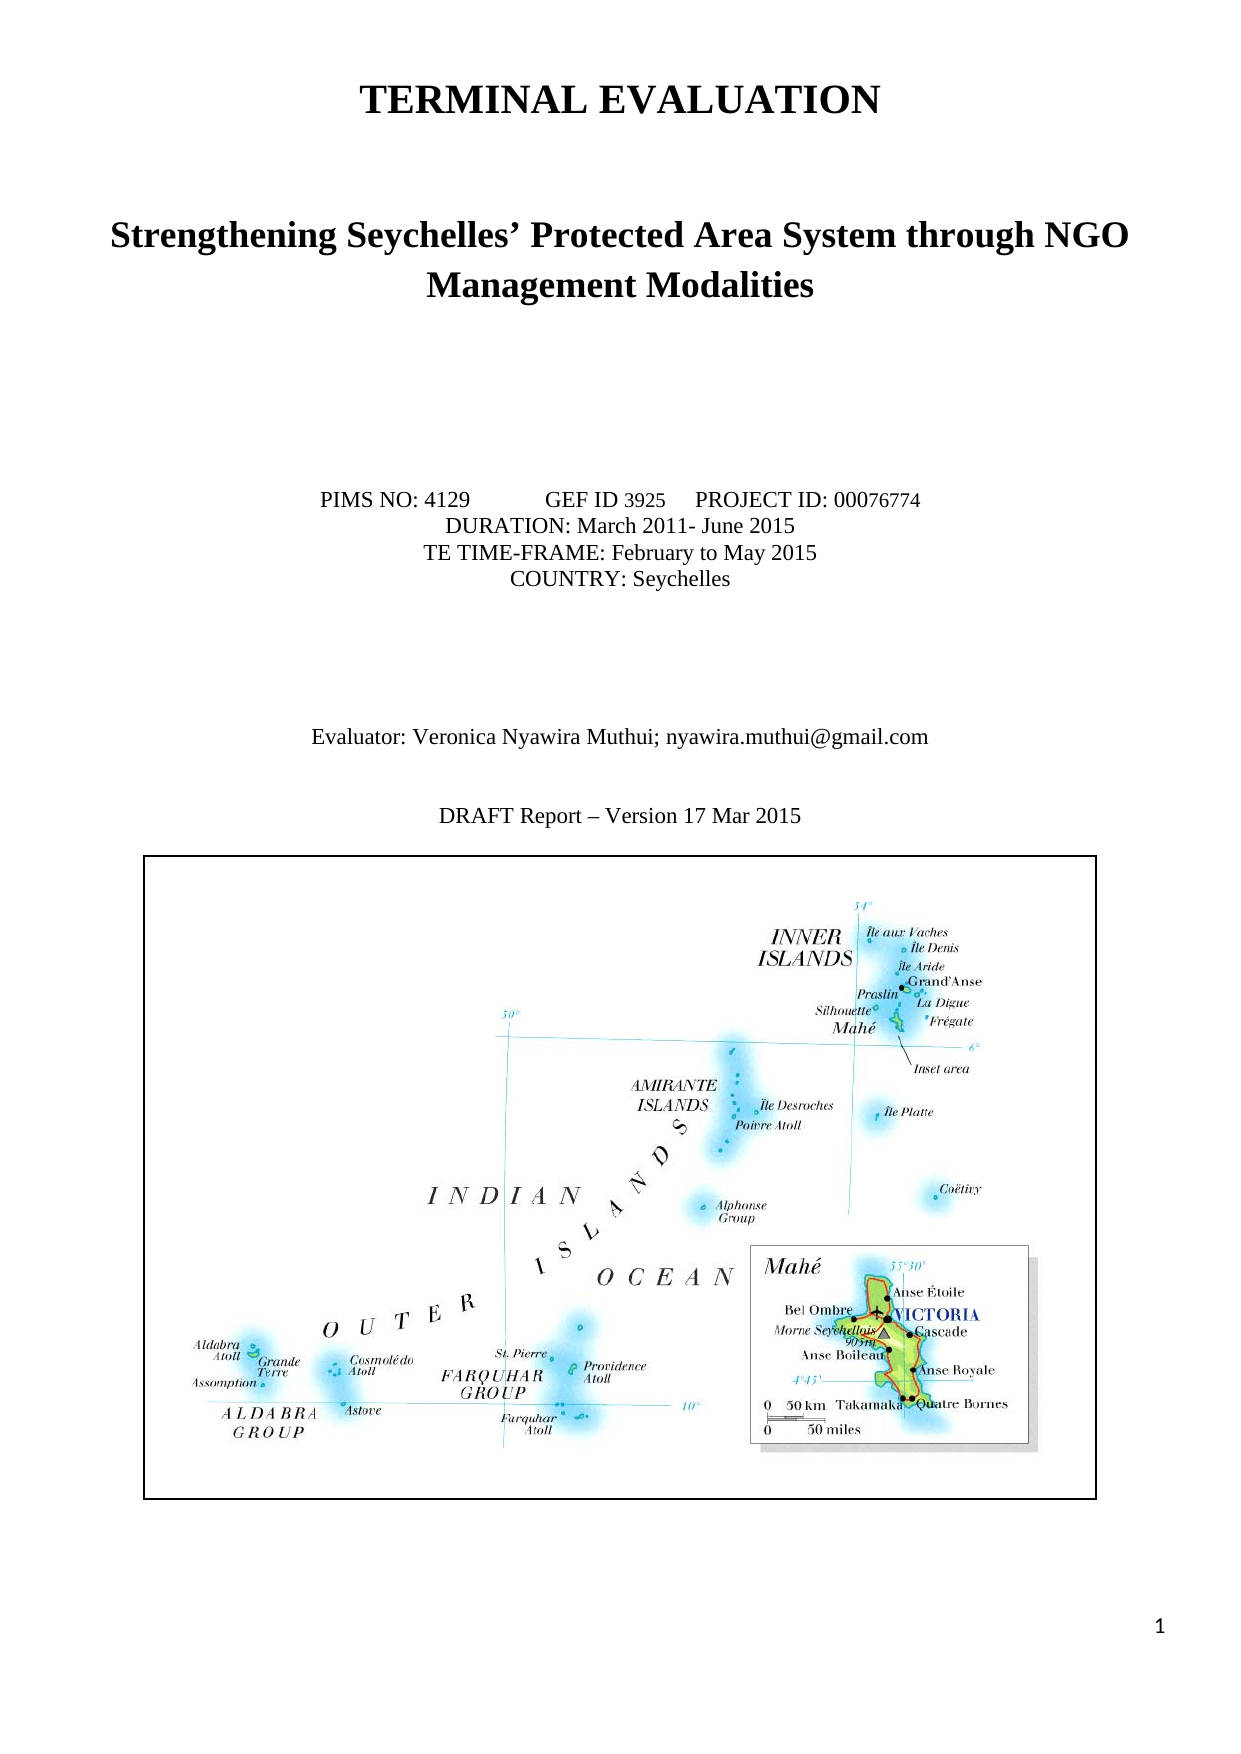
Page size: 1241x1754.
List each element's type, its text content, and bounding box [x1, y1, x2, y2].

text Strengthening Seychelles’ Protected Area System through NGO Management Modalities [75, 213, 1165, 306]
text COUNTRY: Seychelles [75, 565, 1165, 591]
text TERMINAL EVALUATION [75, 75, 1165, 123]
text TE TIME-FRAME: February to May 2015 [75, 539, 1165, 565]
picture [145, 857, 1095, 1498]
text Evaluator: Veronica Nyawira Muthui; nyawira.muthui@gmail.com [75, 723, 1165, 749]
text DURATION: March 2011- June 2015 [75, 512, 1165, 539]
text PIMS NO: 4129 GEF ID 3925 PROJECT ID: 00076774 [75, 486, 1165, 512]
text DRAFT Report – Version 17 Mar 2015 [75, 802, 1165, 829]
